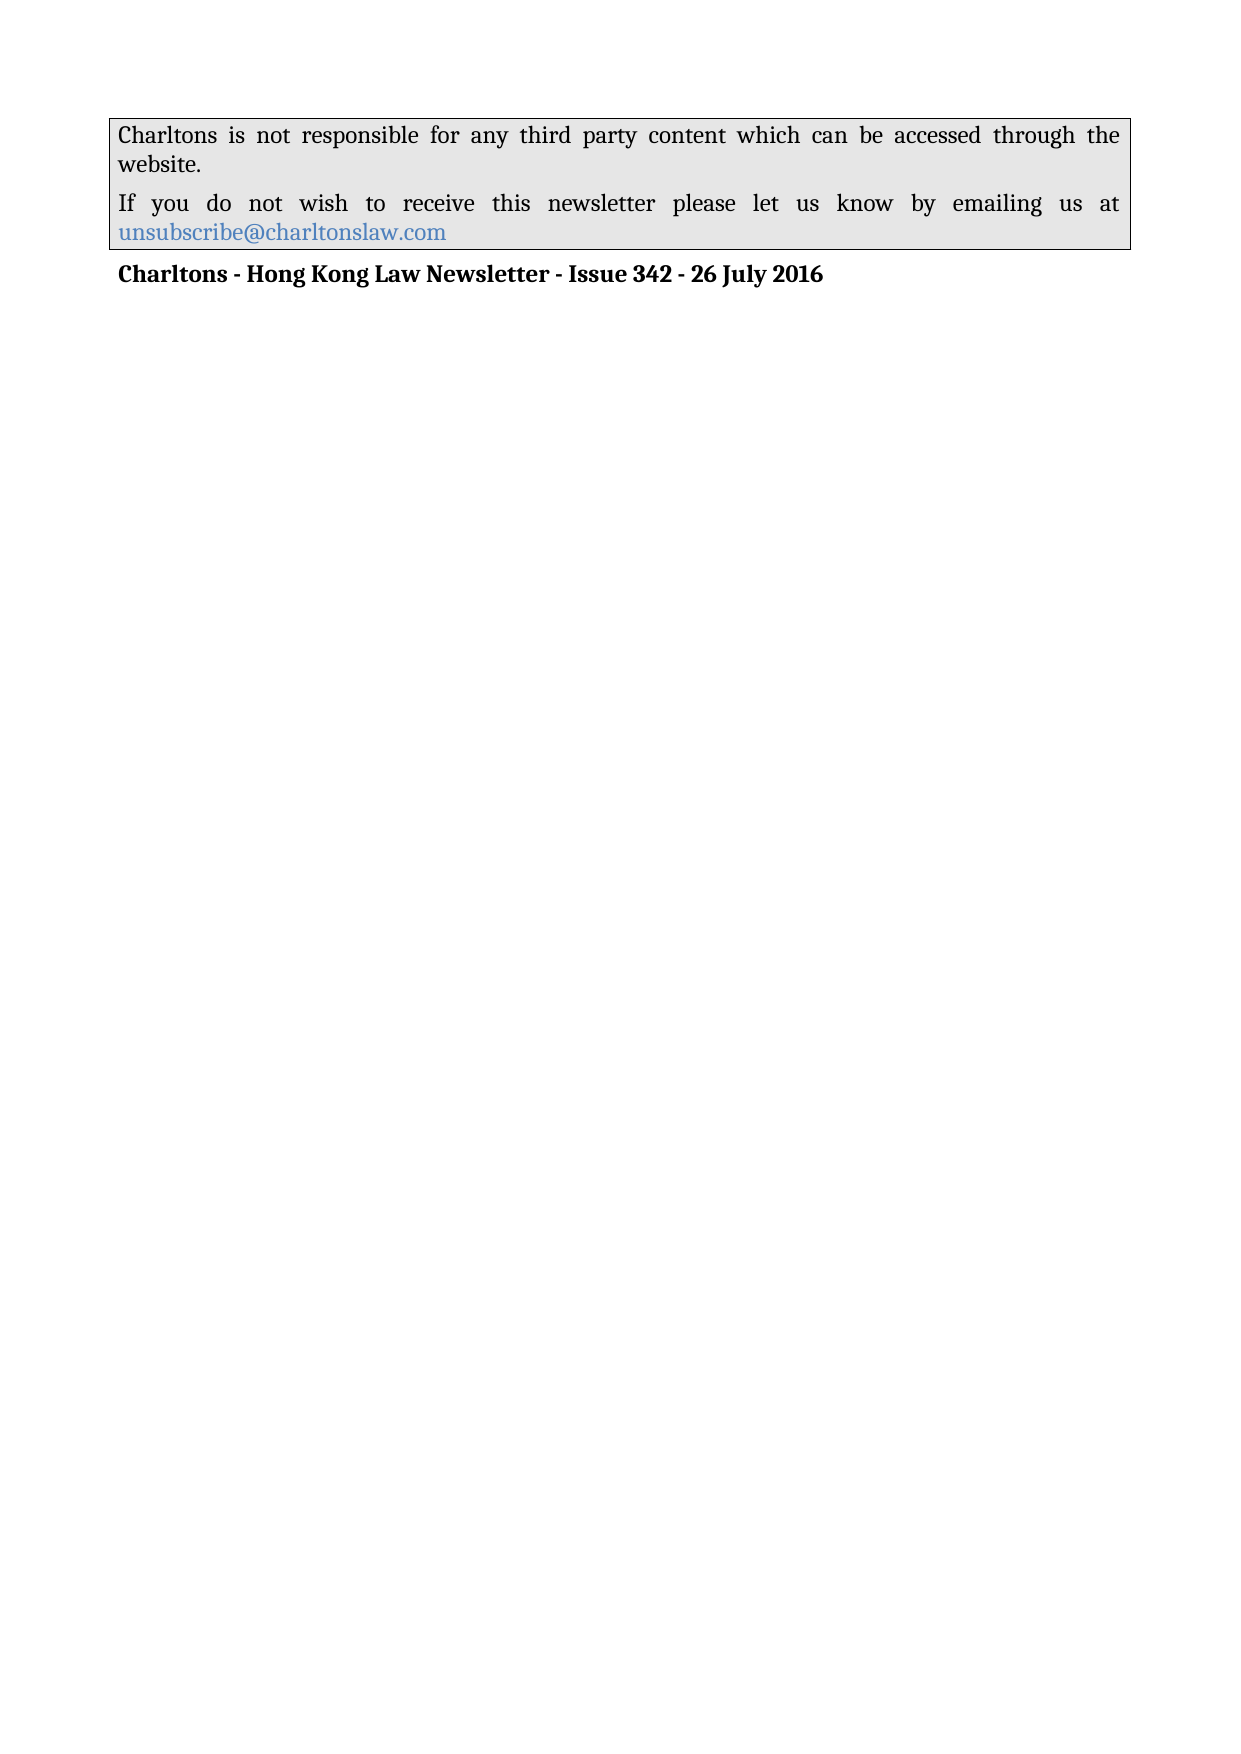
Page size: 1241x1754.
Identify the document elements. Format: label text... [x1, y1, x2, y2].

text Charltons is not responsible for any third party content which can be accessed through the website. [110, 119, 1130, 179]
text Charltons - Hong Kong Law Newsletter - Issue 342 - 26 July 2016 [118, 260, 1122, 289]
text If you do not wish to receive this newsletter please let us know by emailing us at unsubscribe@charltonslaw.com [110, 186, 1130, 249]
